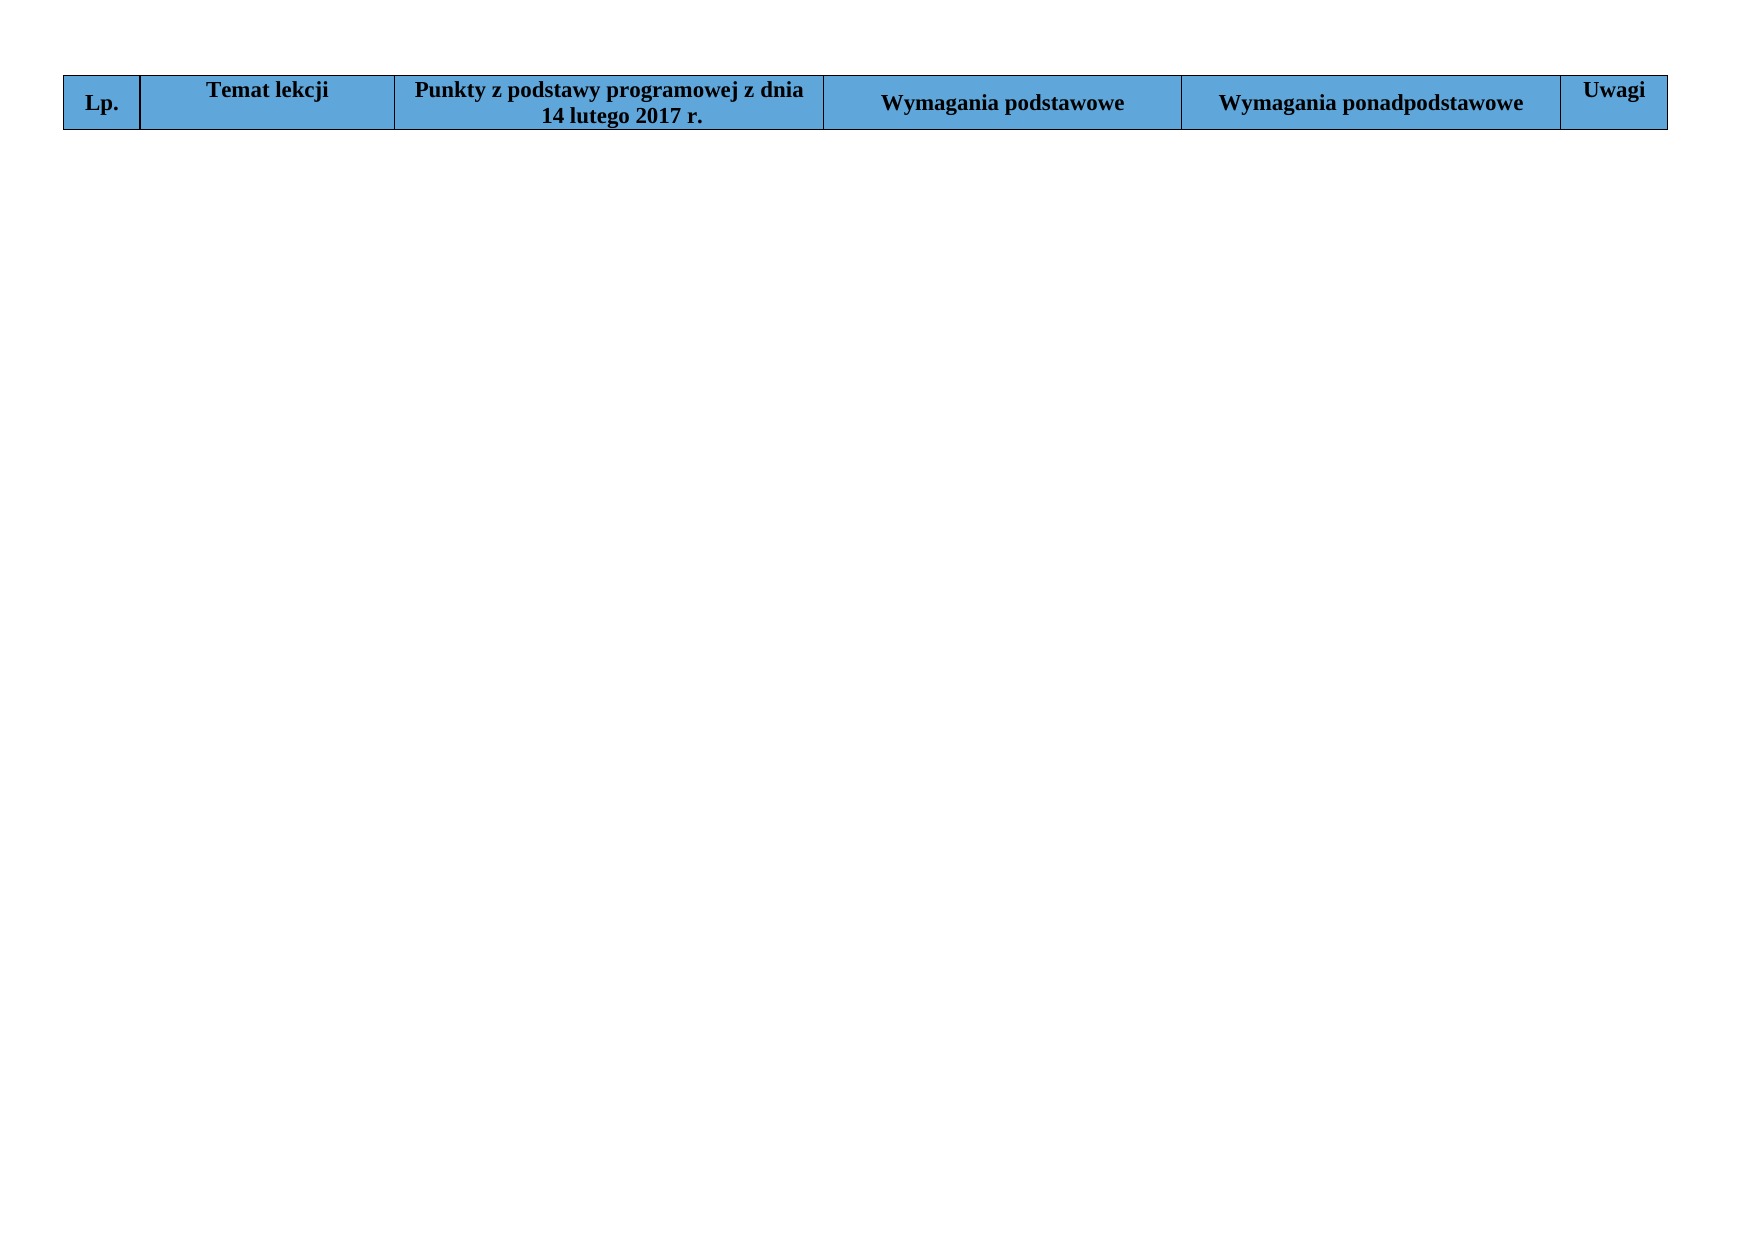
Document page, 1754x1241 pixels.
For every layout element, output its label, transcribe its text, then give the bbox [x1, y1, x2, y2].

table_header Punkty z podstawy programowej z dnia 14 lutego 2017 r. [395, 76, 823, 129]
table_header Temat lekcji [141, 76, 394, 129]
table_header Lp. [64, 76, 139, 129]
table_header Uwagi [1561, 76, 1667, 129]
table_header Wymagania podstawowe [824, 76, 1181, 129]
table_header Wymagania ponadpodstawowe [1182, 76, 1560, 129]
